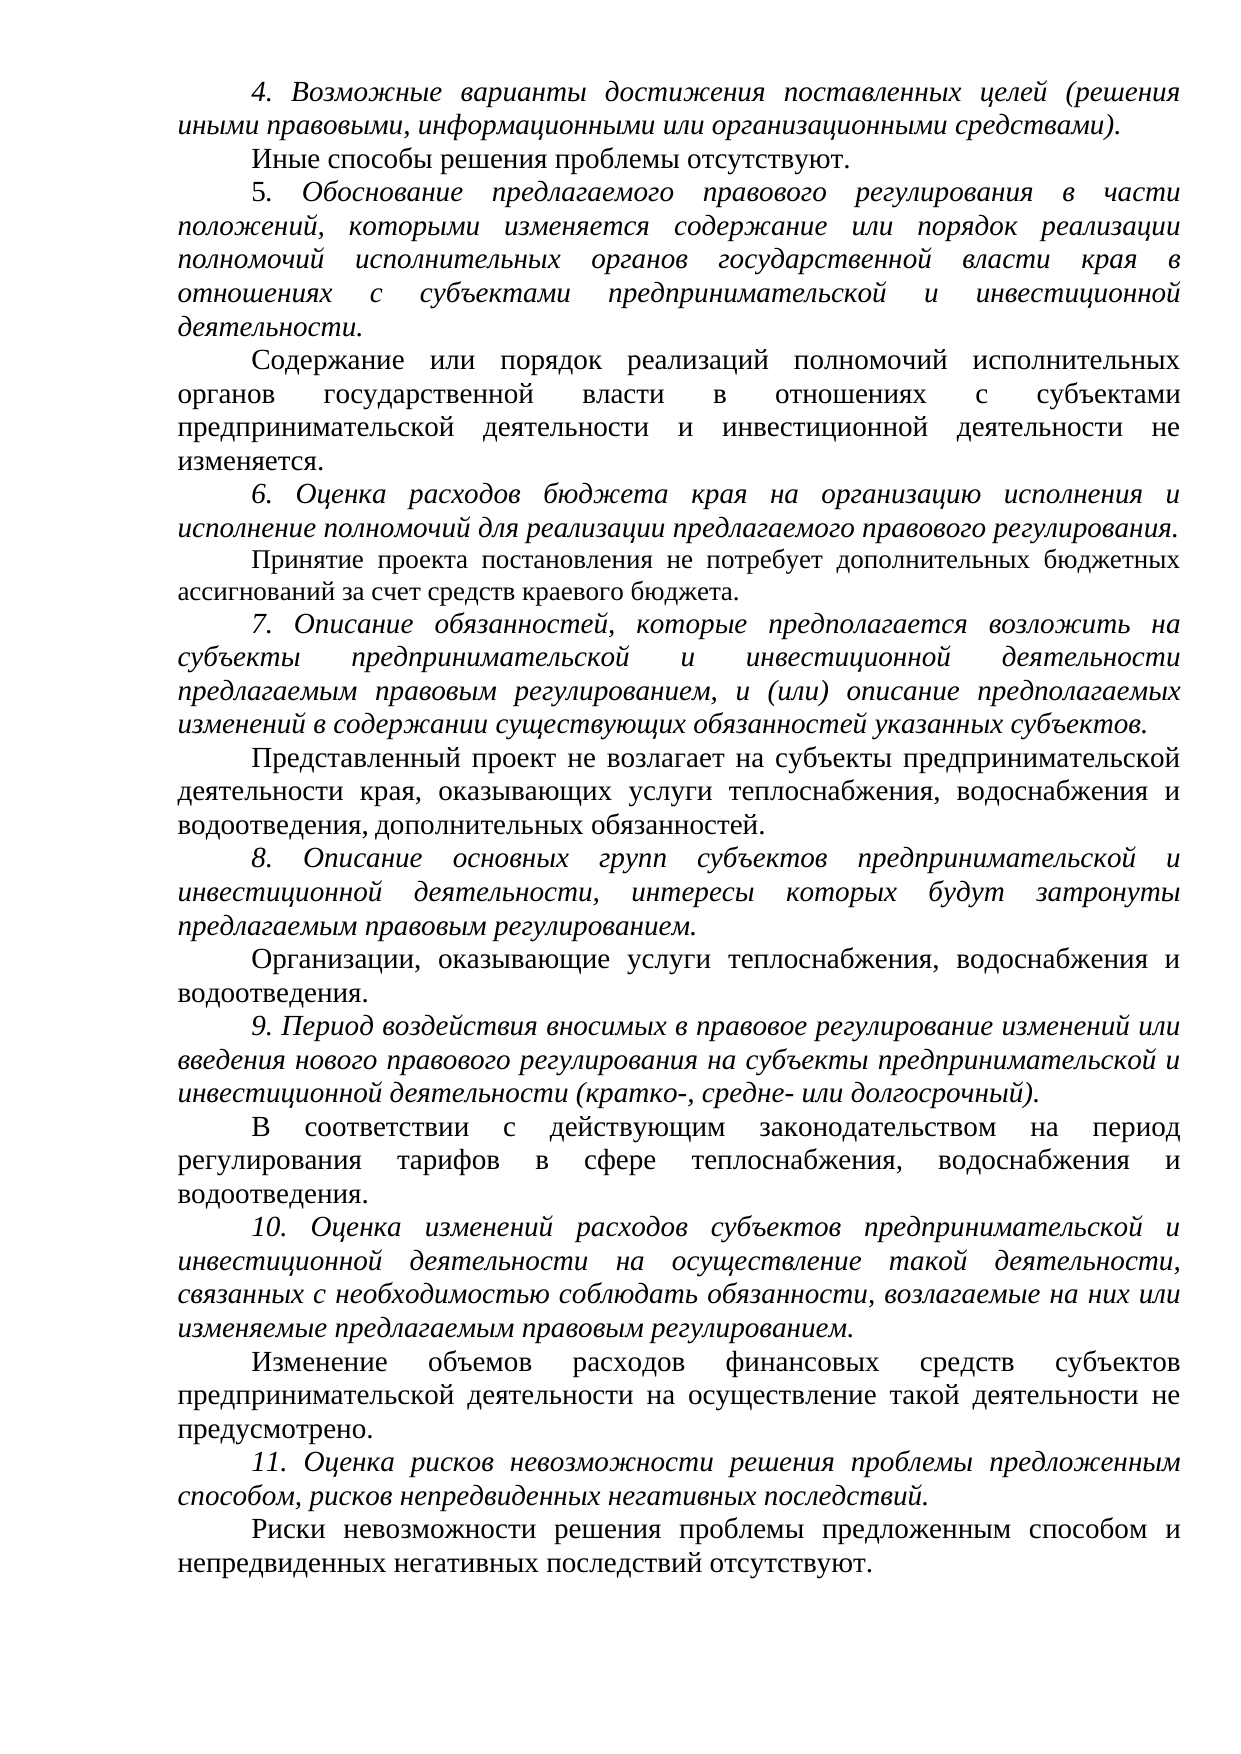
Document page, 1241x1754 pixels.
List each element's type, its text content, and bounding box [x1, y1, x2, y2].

text 10. Оценка изменений расходов субъектов предпринимательской и инвестиционной деятельности на осуществление такой деятельности, связанных с необходимостью соблюдать обязанности, возлагаемые на них или изменяемые предлагаемым правовым регулированием. [177, 1209, 1181, 1344]
text Представленный проект не возлагает на субъекты предпринимательской деятельности края, оказывающих услуги теплоснабжения, водоснабжения и водоотведения, дополнительных обязанностей. [177, 740, 1181, 841]
text В соответствии с действующим законодательством на период регулирования тарифов в сфере теплоснабжения, водоснабжения и водоотведения. [177, 1109, 1181, 1209]
text 9. Период воздействия вносимых в правовое регулирование изменений или введения нового правового регулирования на субъекты предпринимательской и инвестиционной деятельности (кратко-, средне- или долгосрочный). [177, 1008, 1181, 1109]
text Содержание или порядок реализаций полномочий исполнительных органов государственной власти в отношениях с субъектами предпринимательской деятельности и инвестиционной деятельности не изменяется. [177, 342, 1181, 476]
text Иные способы решения проблемы отсутствуют. [177, 141, 1181, 174]
text Риски невозможности решения проблемы предложенным способом и непредвиденных негативных последствий отсутствуют. [177, 1511, 1181, 1578]
text Организации, оказывающие услуги теплоснабжения, водоснабжения и водоотведения. [177, 941, 1181, 1008]
text 7. Описание обязанностей, которые предполагается возложить на субъекты предпринимательской и инвестиционной деятельности предлагаемым правовым регулированием, и (или) описание предполагаемых изменений в содержании существующих обязанностей указанных субъектов. [177, 606, 1181, 740]
text 4. Возможные варианты достижения поставленных целей (решения иными правовыми, информационными или организационными средствами). [177, 74, 1181, 141]
text 5. Обоснование предлагаемого правового регулирования в части положений, которыми изменяется содержание или порядок реализации полномочий исполнительных органов государственной власти края в отношениях с субъектами предпринимательской и инвестиционной деятельности. [177, 174, 1181, 342]
text 6. Оценка расходов бюджета края на организацию исполнения и исполнение полномочий для реализации предлагаемого правового регулирования. [177, 476, 1181, 543]
text 8. Описание основных групп субъектов предпринимательской и инвестиционной деятельности, интересы которых будут затронуты предлагаемым правовым регулированием. [177, 841, 1181, 941]
text 11. Оценка рисков невозможности решения проблемы предложенным способом, рисков непредвиденных негативных последствий. [177, 1444, 1181, 1511]
text Изменение объемов расходов финансовых средств субъектов предпринимательской деятельности на осуществление такой деятельности не предусмотрено. [177, 1344, 1181, 1444]
text Принятие проекта постановления не потребует дополнительных бюджетных ассигнований за счет средств краевого бюджета. [177, 543, 1181, 606]
